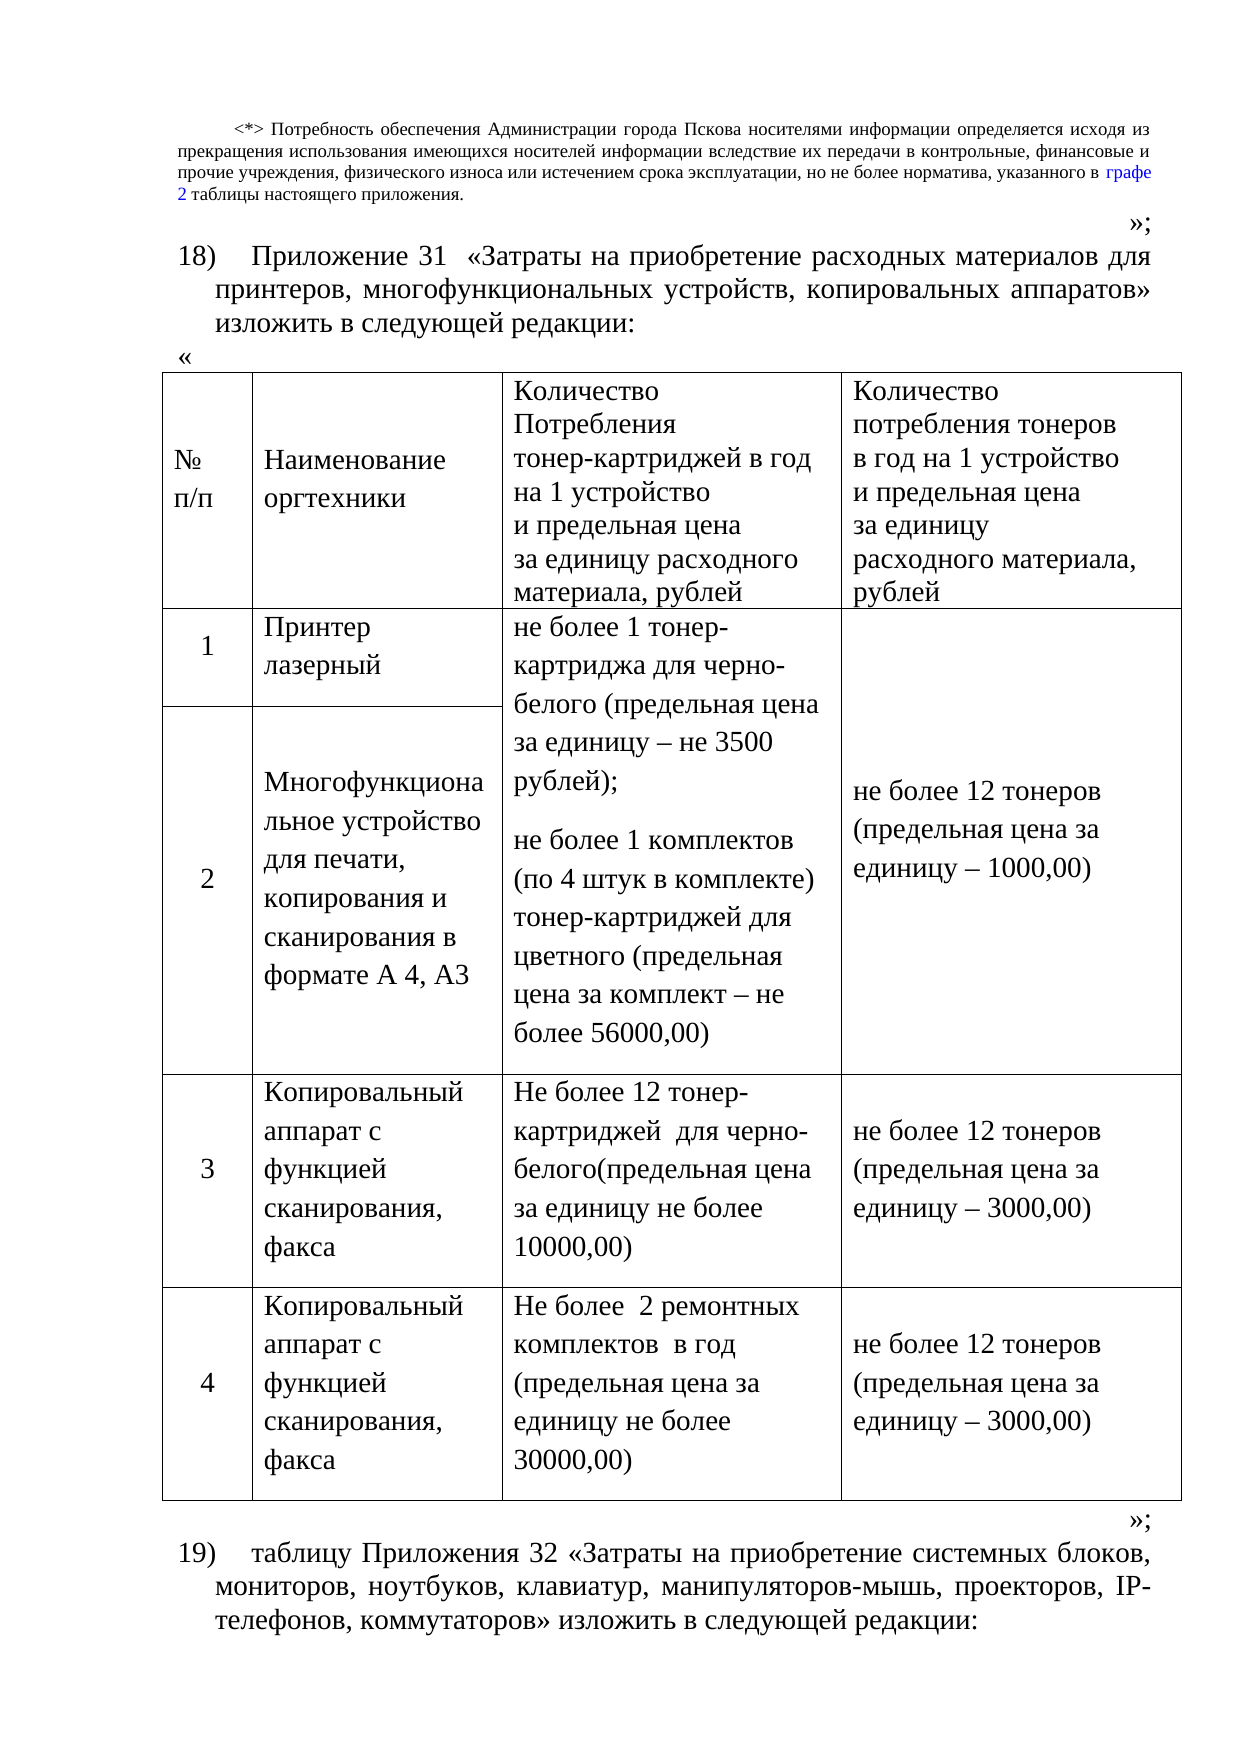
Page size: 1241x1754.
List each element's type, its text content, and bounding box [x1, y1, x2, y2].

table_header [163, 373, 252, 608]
text « [177, 338, 1152, 372]
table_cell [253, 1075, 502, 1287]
text »; [177, 1501, 1152, 1535]
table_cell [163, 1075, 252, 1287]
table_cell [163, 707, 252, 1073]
text »; [177, 204, 1152, 238]
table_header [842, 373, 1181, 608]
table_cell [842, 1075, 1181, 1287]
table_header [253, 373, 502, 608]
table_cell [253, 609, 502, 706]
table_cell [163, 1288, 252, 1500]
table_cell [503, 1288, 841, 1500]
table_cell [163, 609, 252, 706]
list таблицу Приложения 32 «Затраты на приобретение системных блоков, мониторов, ноутбуков, клавиатур, манипуляторов-мышь, проекторов, IP-телефонов, коммутаторов» изложить в следующей редакции: [177, 1535, 1152, 1636]
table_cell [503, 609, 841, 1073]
text <*> Потребность обеспечения Администрации города Пскова носителями информации определяется исходя из прекращения использования имеющихся носителей информации вследствие их передачи в контрольные, финансовые и прочие учреждения, физического износа или истечением срока эксплуатации, но не более норматива, указанного в графе 2 таблицы настоящего приложения. [177, 118, 1152, 204]
list Приложение 31 «Затраты на приобретение расходных материалов для принтеров, многофункциональных устройств, копировальных аппаратов» изложить в следующей редакции: [177, 238, 1152, 338]
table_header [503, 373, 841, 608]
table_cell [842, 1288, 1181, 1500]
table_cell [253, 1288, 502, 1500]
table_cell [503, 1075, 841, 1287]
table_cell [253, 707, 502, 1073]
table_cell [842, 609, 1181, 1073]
